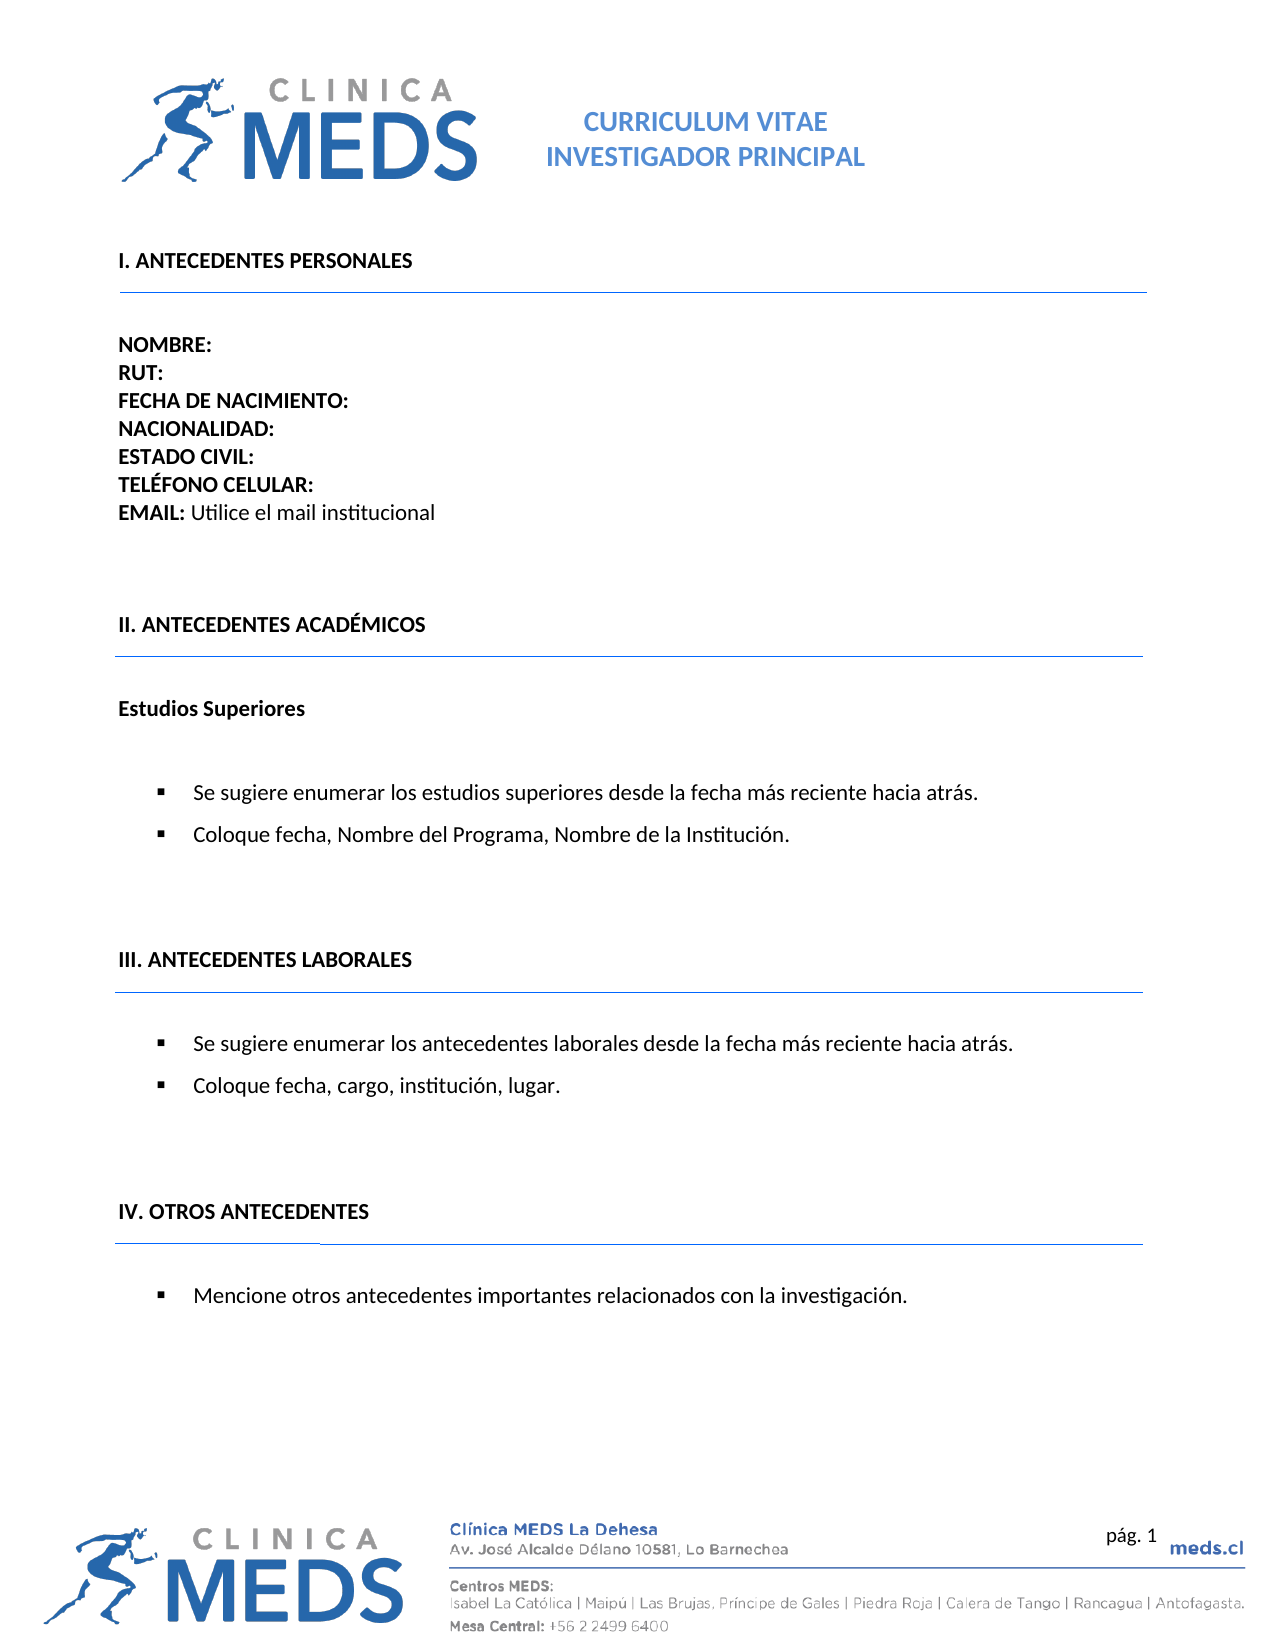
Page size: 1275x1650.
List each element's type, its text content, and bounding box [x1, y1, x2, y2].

picture [40, 1523, 405, 1626]
list Se sugiere enumerar los estudios superiores desde la fecha más reciente hacia atrás. [156, 778, 1157, 806]
picture [118, 73, 479, 184]
text ESTADO CIVIL: [118, 442, 1157, 470]
text NACIONALIDAD: [118, 414, 1157, 442]
text I. ANTECEDENTES PERSONALES [118, 246, 1157, 274]
picture [434, 1500, 1275, 1649]
text II. ANTECEDENTES ACADÉMICOS [118, 610, 1157, 638]
list Coloque fecha, cargo, institución, lugar. [156, 1072, 1157, 1099]
text IV. OTROS ANTECEDENTES [118, 1197, 1157, 1226]
list Se sugiere enumerar los antecedentes laborales desde la fecha más reciente hacia atrás. [156, 1029, 1157, 1058]
list Mencione otros antecedentes importantes relacionados con la investigación. [156, 1281, 1157, 1309]
text EMAIL: Utilice el mail institucional [118, 498, 1157, 526]
list Coloque fecha, Nombre del Programa, Nombre de la Institución. [156, 820, 1157, 848]
text Estudios Superiores [118, 694, 1157, 722]
text III. ANTECEDENTES LABORALES [118, 946, 1157, 974]
text NOMBRE: [118, 330, 1157, 358]
text RUT: [118, 358, 1157, 386]
text FECHA DE NACIMIENTO: [118, 386, 1157, 414]
text TELÉFONO CELULAR: [118, 470, 1157, 498]
